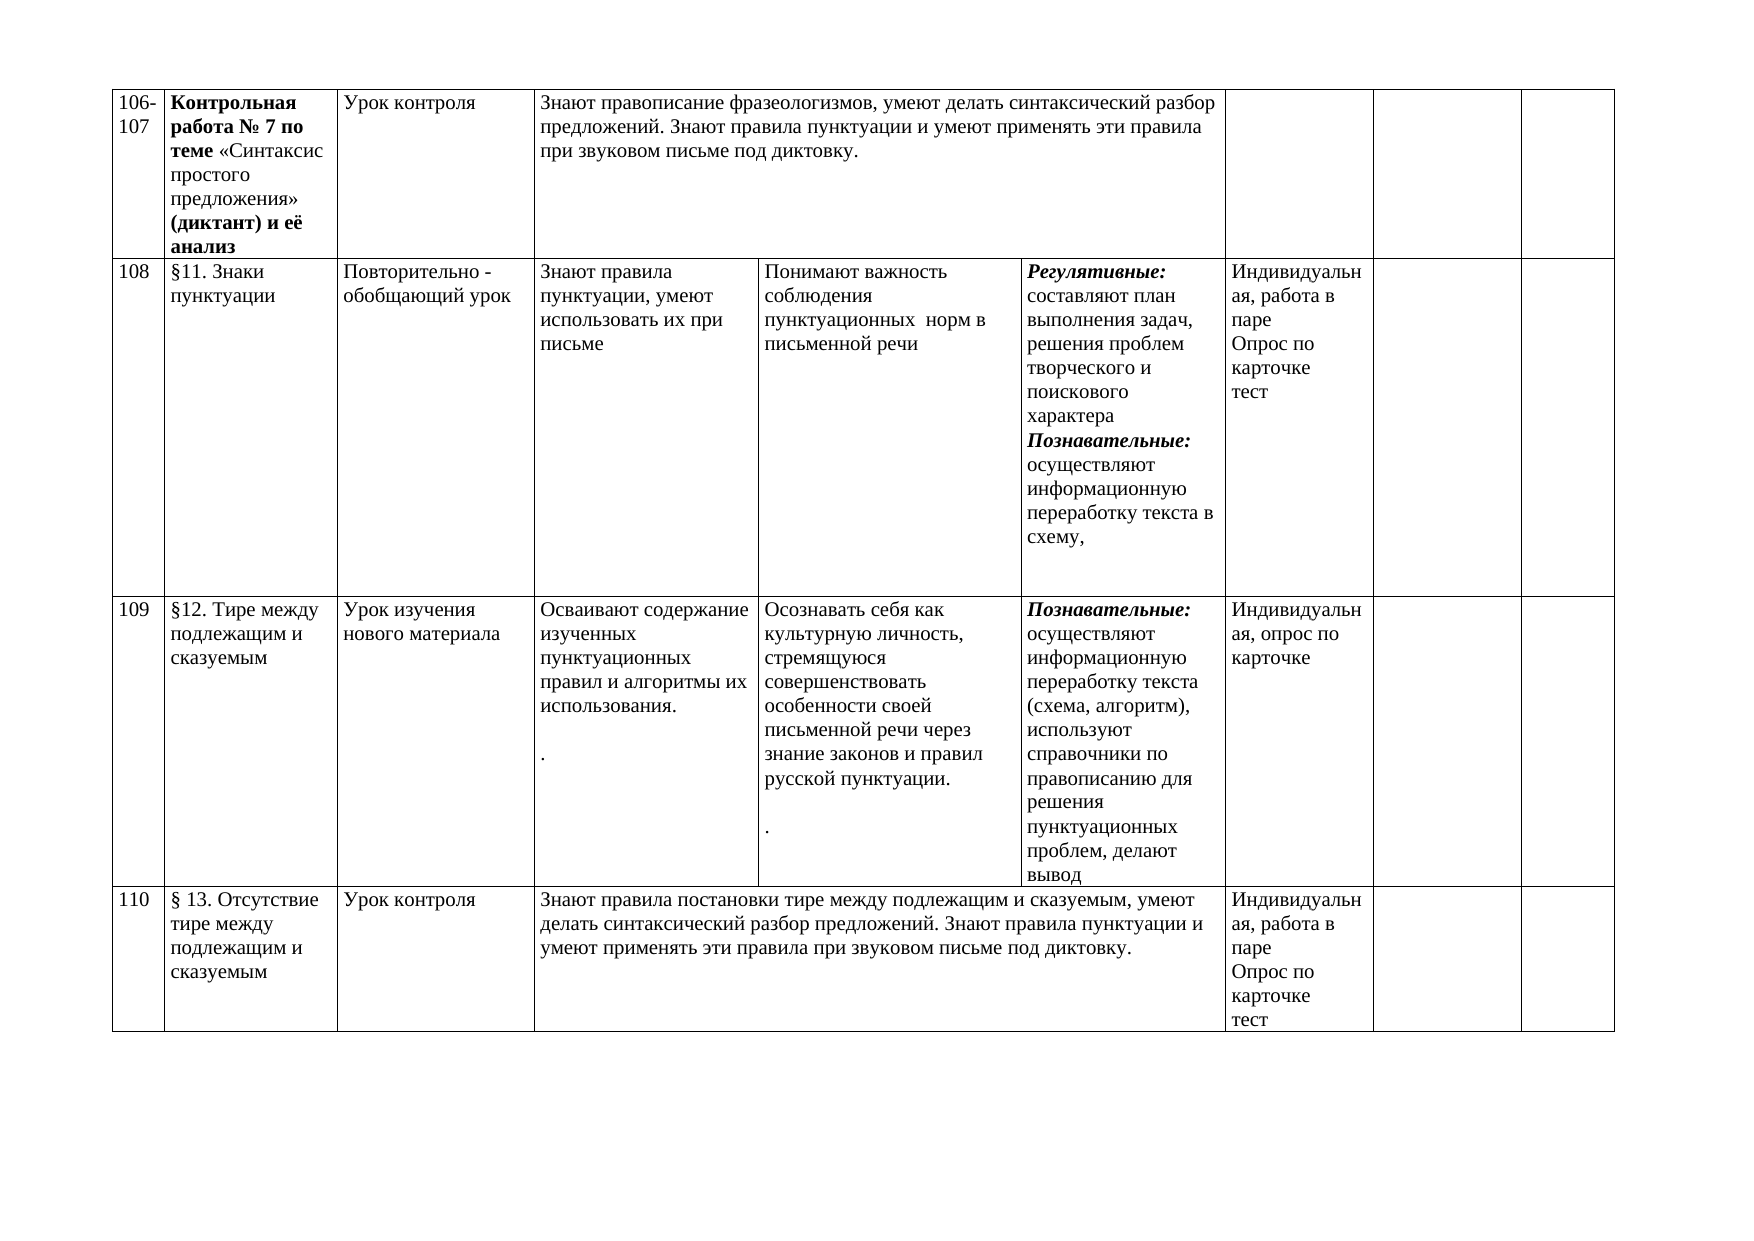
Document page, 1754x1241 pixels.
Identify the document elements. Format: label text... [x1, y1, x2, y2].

table_cell Урок контроля [338, 887, 534, 1031]
table_cell [1374, 597, 1521, 886]
table_cell Повторительно - обобщающий урок [338, 259, 534, 596]
table_cell Понимают важность соблюдения пунктуационных норм в письменной речи [759, 259, 1021, 596]
table_cell Урок контроля [338, 90, 534, 258]
table_cell §11. Знаки пунктуации [165, 259, 337, 596]
table_cell 106-107 [113, 90, 164, 258]
table_cell Знают правила постановки тире между подлежащим и сказуемым, умеют делать синтаксический разбор предложений. Знают правила пунктуации и умеют применять эти правила при звуковом письме под диктовку. [535, 887, 1225, 1031]
table_cell [1374, 887, 1521, 1031]
table_cell Знают правописание фразеологизмов, умеют делать синтаксический разбор предложений. Знают правила пунктуации и умеют применять эти правила при звуковом письме под диктовку. [535, 90, 1225, 258]
table_cell [1374, 259, 1521, 596]
table_cell [1522, 887, 1614, 1031]
table_cell Урок изучения нового материала [338, 597, 534, 886]
table_cell §12. Тире между подлежащим и сказуемым [165, 597, 337, 886]
table_cell Контрольная работа № 7 по теме «Синтаксис простого предложения» (диктант) и её анализ [165, 90, 337, 258]
table_cell 108 [113, 259, 164, 596]
table_cell Познавательные: осуществляют информационную переработку текста (схема, алгоритм), используют справочники по правописанию для решения пунктуационных проблем, делают вывод [1022, 597, 1225, 886]
table_cell [1522, 259, 1614, 596]
table_cell Осваивают содержание изученных пунктуационных правил и алгоритмы их использования. . [535, 597, 758, 886]
table_cell [1226, 90, 1373, 258]
table_cell Регулятивные: составляют план выполнения задач, решения проблем творческого и поискового характера Познавательные: осуществляют информационную переработку текста в схему, [1022, 259, 1225, 596]
table_cell [1522, 597, 1614, 886]
table_cell 110 [113, 887, 164, 1031]
table_cell [1522, 90, 1614, 258]
table_cell 109 [113, 597, 164, 886]
table_cell Индивидуальная, опрос по карточке [1226, 597, 1373, 886]
table_cell Индивидуальная, работа в паре Опрос по карточке тест [1226, 259, 1373, 596]
table_cell Осознавать себя как культурную личность, стремящуюся совершенствовать особенности своей письменной речи через знание законов и правил русской пунктуации. . [759, 597, 1021, 886]
table_cell Индивидуальная, работа в паре Опрос по карточке тест [1226, 887, 1373, 1031]
table_cell § 13. Отсутствие тире между подлежащим и сказуемым [165, 887, 337, 1031]
table_cell [1374, 90, 1521, 258]
table_cell Знают правила пунктуации, умеют использовать их при письме [535, 259, 758, 596]
